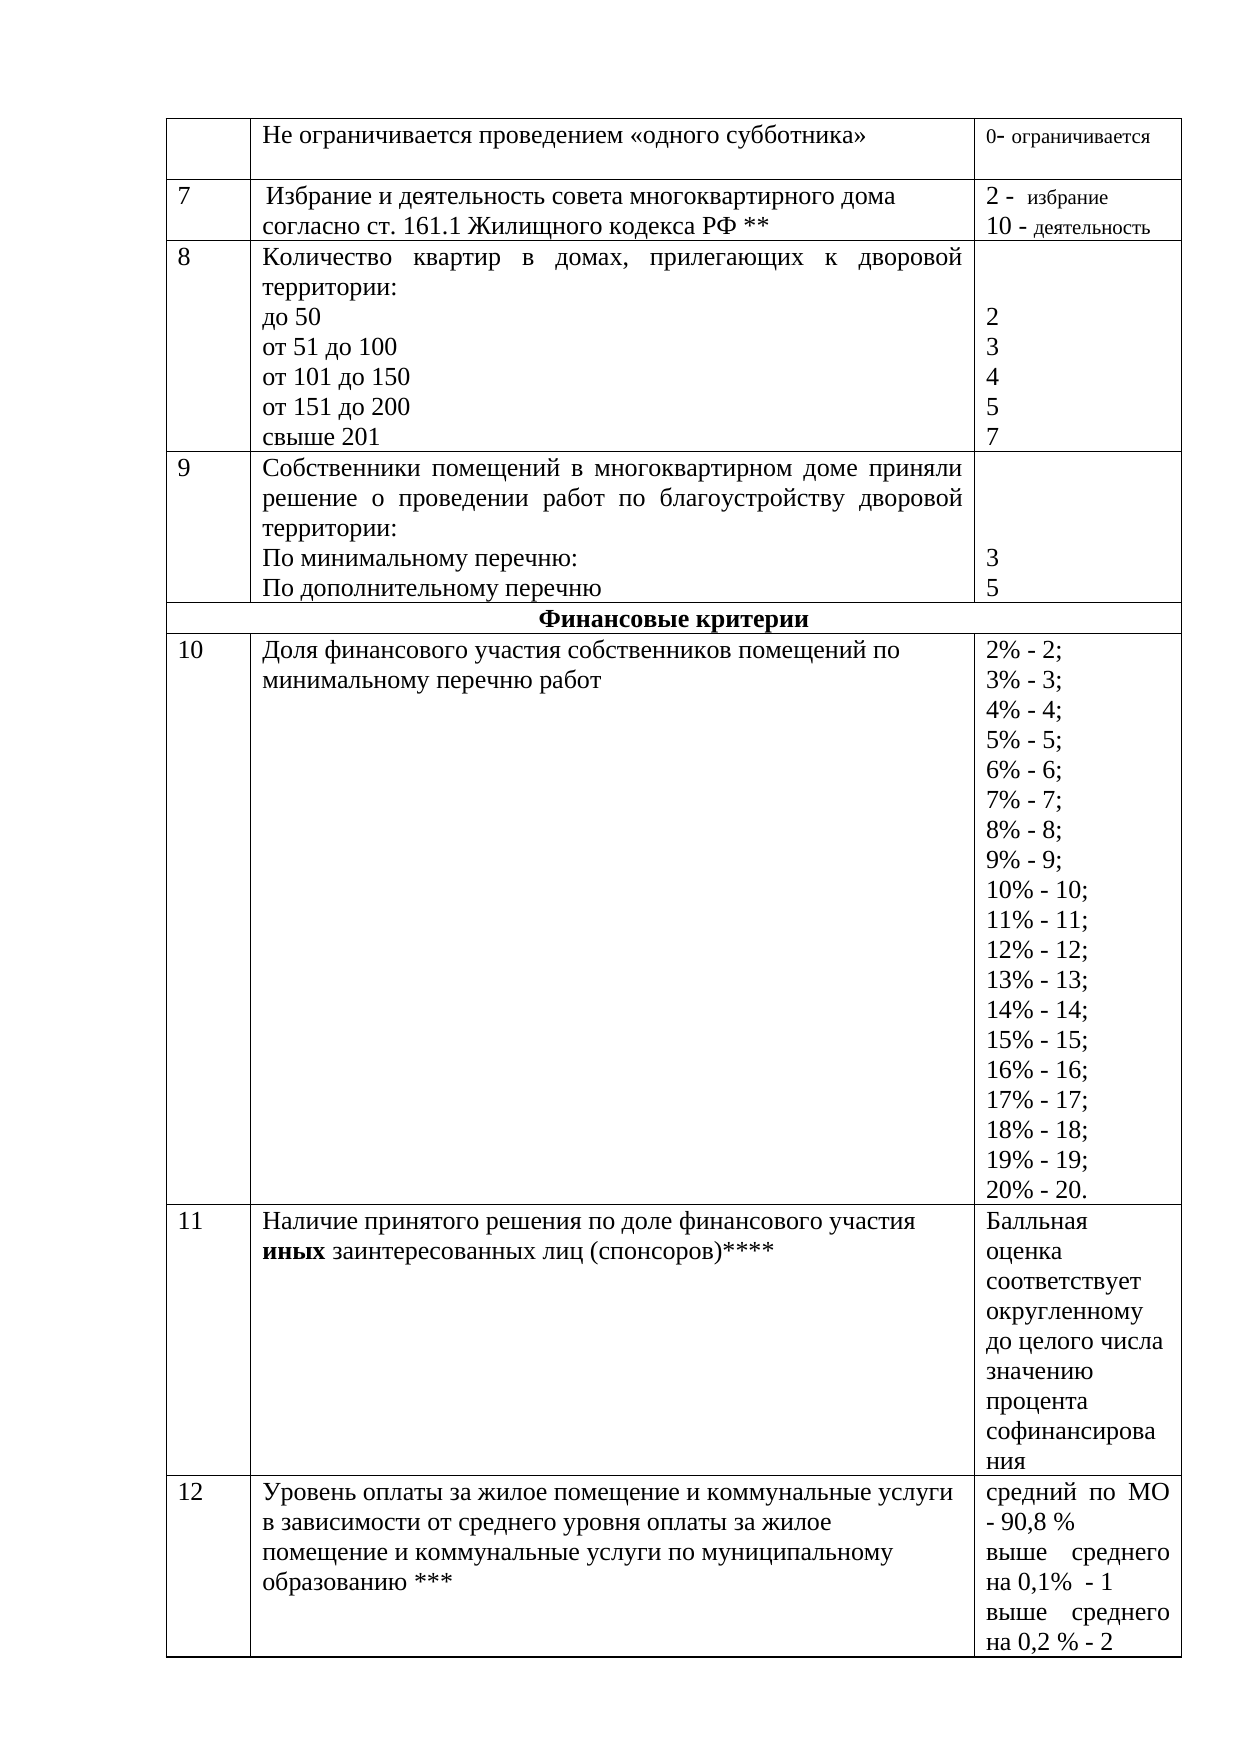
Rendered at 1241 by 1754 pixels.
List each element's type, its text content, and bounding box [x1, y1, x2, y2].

table_cell Собственники помещений в многоквартирном доме приняли решение о проведении работ по благоустройству дворовой территории: По минимальному перечню: По дополнительному перечню [251, 452, 974, 602]
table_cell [975, 1476, 1181, 1656]
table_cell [975, 119, 1181, 179]
table_cell Избрание и деятельность совета многоквартирного дома согласно ст. 161.1 Жилищного кодекса РФ ** [251, 180, 974, 240]
table_cell Количество квартир в домах, прилегающих к дворовой территории: до 50 от 51 до 100 от 101 до 150 от 151 до 200 свыше 201 [251, 241, 974, 451]
table_cell Балльная оценка соответствует округленному до целого числа значению процента софинансирования [975, 1205, 1181, 1475]
table_cell 12 [167, 1476, 250, 1656]
table_cell Финансовые критерии [167, 603, 1181, 633]
table_cell 6 [167, 119, 250, 179]
table_cell 2% - 2; 3% - 3; 4% - 4; 5% - 5; 6% - 6; 7% - 7; 8% - 8; 9% - 9; 10% - 10; 11% - 11; 12% - 12; 13% - 13; 14% - 14; 15% - 15; 16% - 16; 17% - 17; 18% - 18; 19% - 19; 20% - 20. [975, 634, 1181, 1204]
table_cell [251, 119, 974, 179]
table_cell 3 5 [975, 452, 1181, 602]
table_cell Доля финансового участия собственников помещений по минимальному перечню работ [251, 634, 974, 1204]
table_cell Наличие принятого решения по доле финансового участия иных заинтересованных лиц (спонсоров)**** [251, 1205, 974, 1475]
table_cell 11 [167, 1205, 250, 1475]
table_cell 8 [167, 241, 250, 451]
table_cell 10 [167, 634, 250, 1204]
table_cell 9 [167, 452, 250, 602]
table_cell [251, 1476, 974, 1656]
table_cell 7 [167, 180, 250, 240]
table_cell 2 - избрание 10 - деятельность [975, 180, 1181, 240]
table_cell 2 3 4 5 7 [975, 241, 1181, 451]
